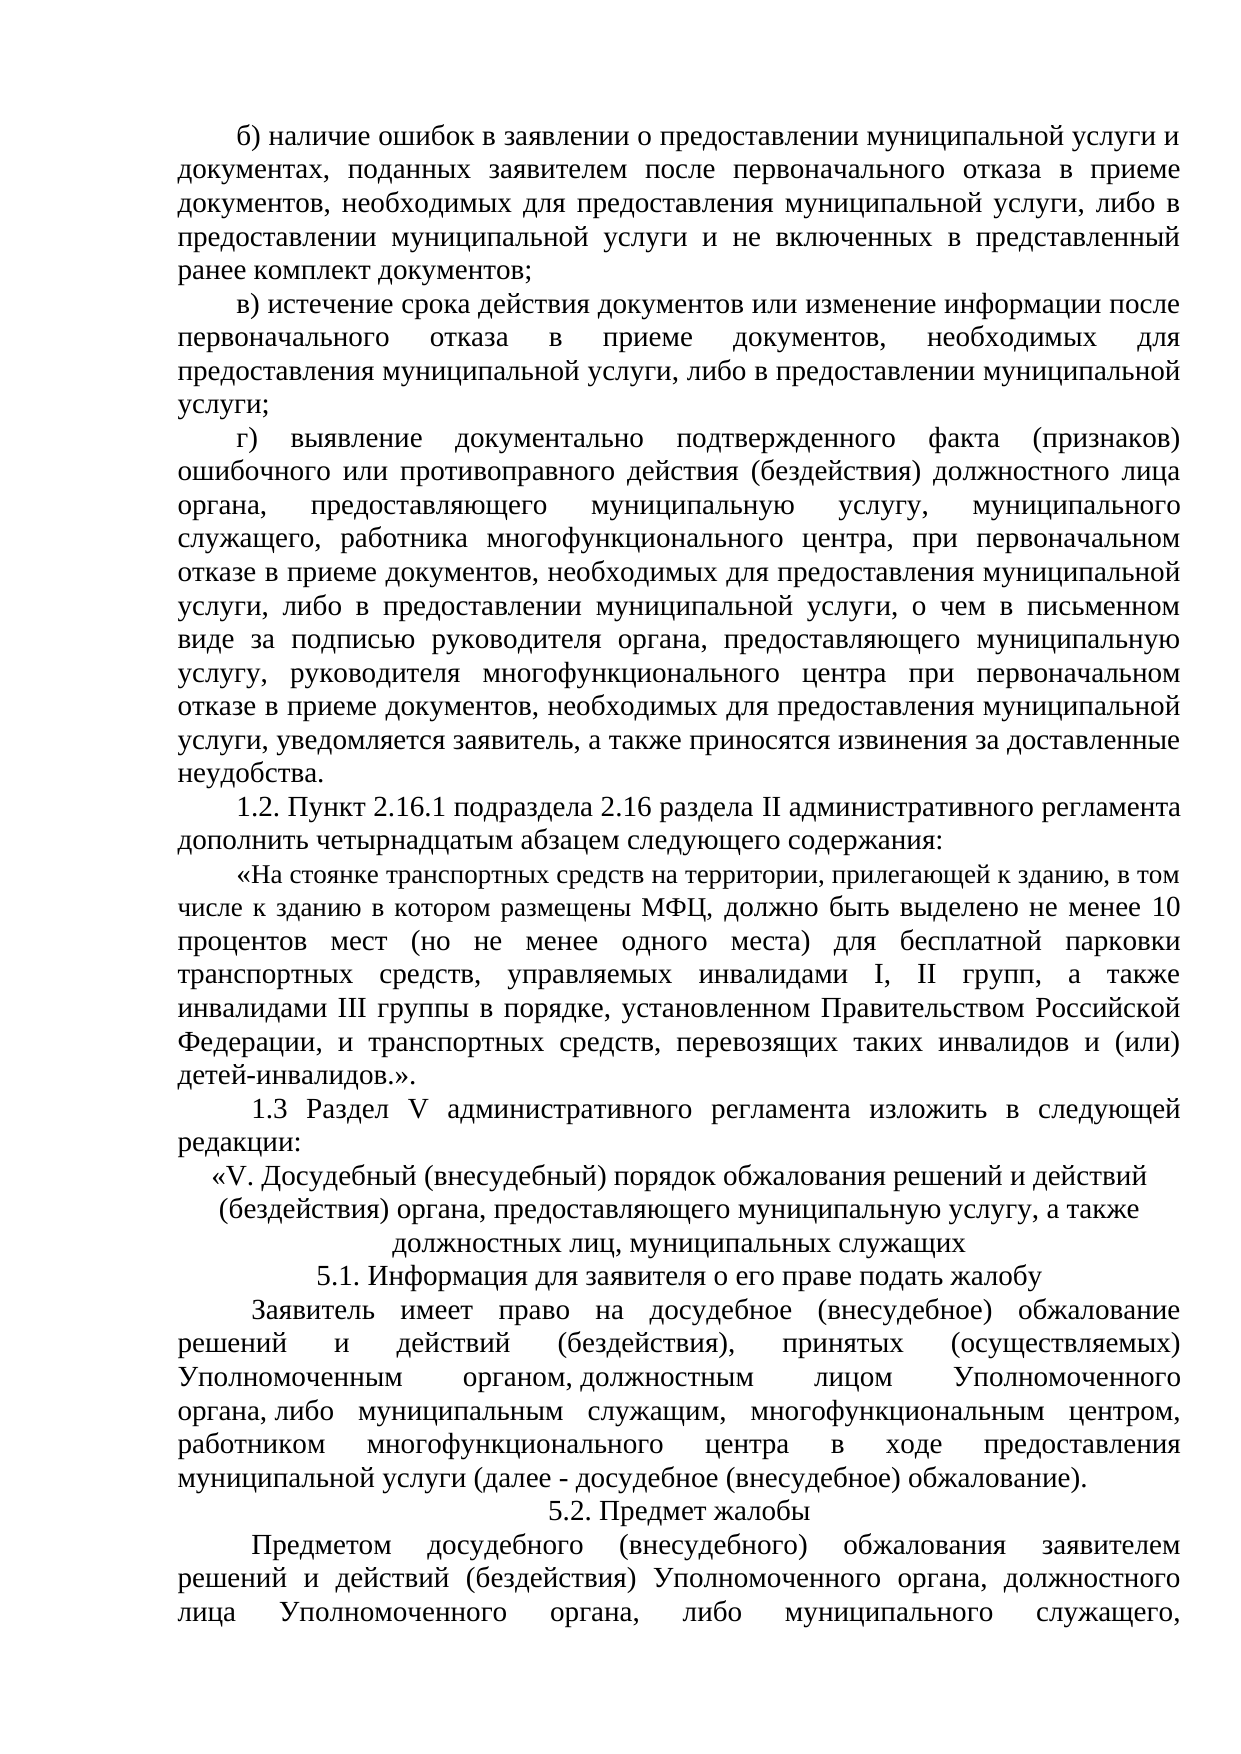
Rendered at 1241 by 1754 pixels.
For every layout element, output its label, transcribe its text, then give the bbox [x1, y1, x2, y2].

text г) выявление документально подтвержденного факта (признаков) ошибочного или противоправного действия (бездействия) должностного лица органа, предоставляющего муниципальную услугу, муниципального служащего, работника многофункционального центра, при первоначальном отказе в приеме документов, необходимых для предоставления муниципальной услуги, либо в предоставлении муниципальной услуги, о чем в письменном виде за подписью руководителя органа, предоставляющего муниципальную услугу, руководителя многофункционального центра при первоначальном отказе в приеме документов, необходимых для предоставления муниципальной услуги, уведомляется заявитель, а также приносятся извинения за доставленные неудобства. [177, 420, 1181, 789]
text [177, 1527, 1181, 1627]
text 1.2. Пункт 2.16.1 подраздела 2.16 раздела II административного регламента дополнить четырнадцатым абзацем следующего содержания: [177, 789, 1181, 856]
text в) истечение срока действия документов или изменение информации после первоначального отказа в приеме документов, необходимых для предоставления муниципальной услуги, либо в предоставлении муниципальной услуги; [177, 286, 1181, 420]
text 5.1. Информация для заявителя о его праве подать жалобу [177, 1258, 1181, 1292]
text 1.3 Раздел V административного регламента изложить в следующей редакции: [177, 1091, 1181, 1158]
text «На стоянке транспортных средств на территории, прилегающей к зданию, в том числе к зданию в котором размещены МФЦ, должно быть выделено не менее 10 процентов мест (но не менее одного места) для бесплатной парковки транспортных средств, управляемых инвалидами I, II групп, а также инвалидами III группы в порядке, установленном Правительством Российской Федерации, и транспортных средств, перевозящих таких инвалидов и (или) детей-инвалидов.». [177, 856, 1181, 1091]
text 5.2. Предмет жалобы [177, 1493, 1181, 1527]
text Заявитель имеет право на досудебное (внесудебное) обжалование решений и действий (бездействия), принятых (осуществляемых) Уполномоченным органом, должностным лицом Уполномоченного органа, либо муниципальным служащим, многофункциональным центром, работником многофункционального центра в ходе предоставления муниципальной услуги (далее - досудебное (внесудебное) обжалование). [177, 1292, 1181, 1493]
text «V. Досудебный (внесудебный) порядок обжалования решений и действий (бездействия) органа, предоставляющего муниципальную услугу, а также должностных лиц, муниципальных служащих [177, 1158, 1181, 1258]
text б) наличие ошибок в заявлении о предоставлении муниципальной услуги и документах, поданных заявителем после первоначального отказа в приеме документов, необходимых для предоставления муниципальной услуги, либо в предоставлении муниципальной услуги и не включенных в представленный ранее комплект документов; [177, 118, 1181, 286]
